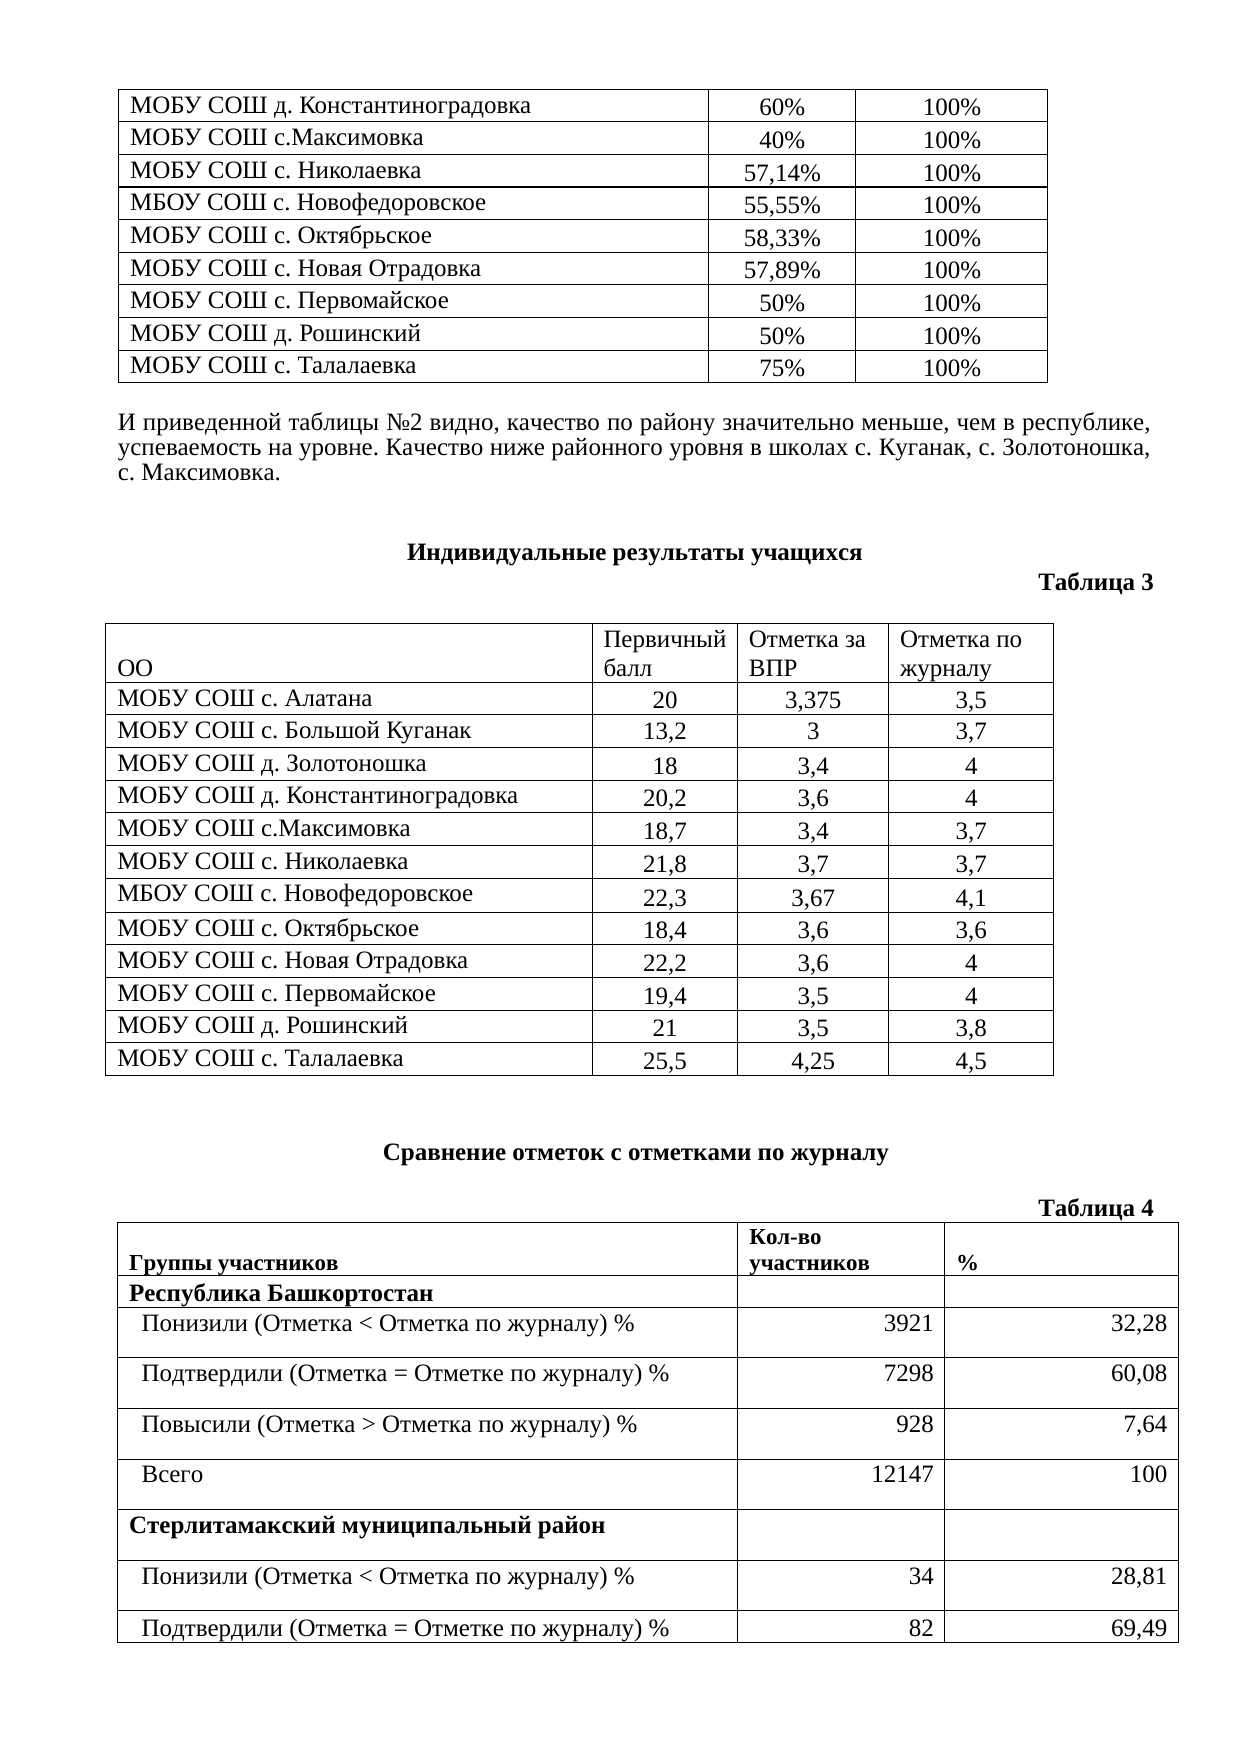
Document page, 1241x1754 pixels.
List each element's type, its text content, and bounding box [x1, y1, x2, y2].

table_cell 100% [856, 155, 1047, 186]
table_cell МОБУ СОШ д. Рошинский [106, 1011, 592, 1042]
table_cell МБОУ СОШ с. Новофедоровское [106, 879, 592, 912]
table_cell МОБУ СОШ д. Константиноградовка [119, 90, 708, 121]
table_cell МОБУ СОШ с. Николаевка [106, 846, 592, 877]
table_cell 50% [709, 318, 855, 349]
table_cell 3,7 [889, 813, 1053, 845]
table_cell 13,2 [593, 715, 737, 747]
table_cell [118, 1561, 737, 1610]
table_cell 4,5 [889, 1043, 1053, 1075]
table_cell 82 [738, 1611, 944, 1642]
table_cell 3,6 [738, 945, 888, 977]
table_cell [118, 1611, 737, 1642]
text И приведенной таблицы №2 видно, качество по району значительно меньше, чем в республике, успеваемость на уровне. Качество ниже районного уровня в школах с. Куганак, с. Золотоношка, с. Максимовка. [118, 410, 1152, 485]
table_cell 3,5 [738, 1011, 888, 1042]
table_cell 69,49 [945, 1611, 1178, 1642]
table_cell 3,7 [889, 846, 1053, 877]
table_cell 3,67 [738, 879, 888, 912]
table_cell 3,375 [738, 683, 888, 714]
table_cell Республика Башкортостан [118, 1276, 737, 1307]
table_cell МОБУ СОШ с. Новая Отрадовка [106, 945, 592, 977]
table_cell 21 [593, 1011, 737, 1042]
table_cell 3,5 [738, 978, 888, 1009]
table_cell 22,3 [593, 879, 737, 912]
table_cell МОБУ СОШ д. Константиноградовка [106, 781, 592, 812]
table_cell МОБУ СОШ с. Первомайское [106, 978, 592, 1009]
table_cell 20 [593, 683, 737, 714]
table_cell МОБУ СОШ д. Рошинский [119, 318, 708, 349]
text Сравнение отметок с отметками по журналу [118, 1137, 1154, 1166]
table_cell 100% [856, 188, 1047, 219]
table_cell 12147 [738, 1460, 944, 1509]
table_cell 4,1 [889, 879, 1053, 912]
table_cell 18,7 [593, 813, 737, 845]
table_cell 57,14% [709, 155, 855, 186]
table_cell 3,7 [738, 846, 888, 877]
table_cell 4 [889, 781, 1053, 812]
table_cell 34 [738, 1561, 944, 1610]
table_cell 25,5 [593, 1043, 737, 1075]
table_cell МОБУ СОШ с. Алатана [106, 683, 592, 714]
table_cell 3921 [738, 1308, 944, 1357]
table_cell 3,4 [738, 748, 888, 779]
table_cell 3,5 [889, 683, 1053, 714]
table_cell 928 [738, 1409, 944, 1458]
table_cell Стерлитамакский муниципальный район [118, 1510, 737, 1560]
table_cell 3 [738, 715, 888, 747]
text Таблица 4 [118, 1193, 1154, 1222]
table_cell Понизили (Отметка < Отметка по журналу) % [118, 1308, 737, 1357]
table_cell 18 [593, 748, 737, 779]
table_cell МОБУ СОШ с. Николаевка [119, 155, 708, 186]
table_cell Подтвердили (Отметка = Отметке по журналу) % [118, 1358, 737, 1408]
table_header % [945, 1223, 1178, 1275]
table_cell 60,08 [945, 1358, 1178, 1408]
table_cell 100% [856, 318, 1047, 349]
table_cell 20,2 [593, 781, 737, 812]
table_cell 3,6 [738, 781, 888, 812]
table_cell МОБУ СОШ с. Талалаевка [119, 351, 708, 382]
table_cell МОБУ СОШ с.Максимовка [106, 813, 592, 845]
table_cell 100% [856, 285, 1047, 317]
table_cell 55,55% [709, 188, 855, 219]
text Таблица 3 [118, 567, 1154, 596]
table_cell 7298 [738, 1358, 944, 1408]
table_cell 7,64 [945, 1409, 1178, 1458]
table_cell 4 [889, 748, 1053, 779]
table_cell 19,4 [593, 978, 737, 1009]
table_header Кол-во участников [738, 1223, 944, 1275]
table_cell 3,4 [738, 813, 888, 845]
table_cell 100% [856, 351, 1047, 382]
table_cell Всего [118, 1460, 737, 1509]
table_cell 50% [709, 285, 855, 317]
table_cell 3,8 [889, 1011, 1053, 1042]
table_cell 100% [856, 220, 1047, 252]
table_cell МОБУ СОШ с. Большой Куганак [106, 715, 592, 747]
table_cell 3,6 [738, 913, 888, 944]
table_cell 28,81 [945, 1561, 1178, 1610]
table_cell 22,2 [593, 945, 737, 977]
table_cell 4,25 [738, 1043, 888, 1075]
table_cell МБОУ СОШ с. Новофедоровское [119, 188, 708, 219]
table_cell 40% [709, 122, 855, 154]
table_cell 100% [856, 253, 1047, 284]
text Индивидуальные результаты учащихся [118, 541, 1152, 566]
table_cell 4 [889, 945, 1053, 977]
table_cell 3,7 [889, 715, 1053, 747]
table_cell 32,28 [945, 1308, 1178, 1357]
table_cell 4 [889, 978, 1053, 1009]
table_cell МОБУ СОШ с. Талалаевка [106, 1043, 592, 1075]
table_cell 100 [945, 1460, 1178, 1509]
table_cell 60% [709, 90, 855, 121]
table_cell МОБУ СОШ с. Первомайское [119, 285, 708, 317]
table_cell МОБУ СОШ д. Золотоношка [106, 748, 592, 779]
table_cell МОБУ СОШ с. Новая Отрадовка [119, 253, 708, 284]
table_cell [945, 1510, 1178, 1560]
table_header Группы участников [118, 1223, 737, 1275]
table_cell 75% [709, 351, 855, 382]
table_header ОО [106, 624, 592, 682]
table_cell 100% [856, 122, 1047, 154]
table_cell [118, 1409, 737, 1458]
table_cell [945, 1276, 1178, 1307]
table_cell 3,6 [889, 913, 1053, 944]
table_cell 21,8 [593, 846, 737, 877]
table_cell 18,4 [593, 913, 737, 944]
table_cell [738, 1510, 944, 1560]
table_cell МОБУ СОШ с.Максимовка [119, 122, 708, 154]
table_cell [738, 1276, 944, 1307]
table_cell 57,89% [709, 253, 855, 284]
table_cell МОБУ СОШ с. Октябрьское [119, 220, 708, 252]
table_cell 100% [856, 90, 1047, 121]
table_cell 58,33% [709, 220, 855, 252]
table_cell МОБУ СОШ с. Октябрьское [106, 913, 592, 944]
